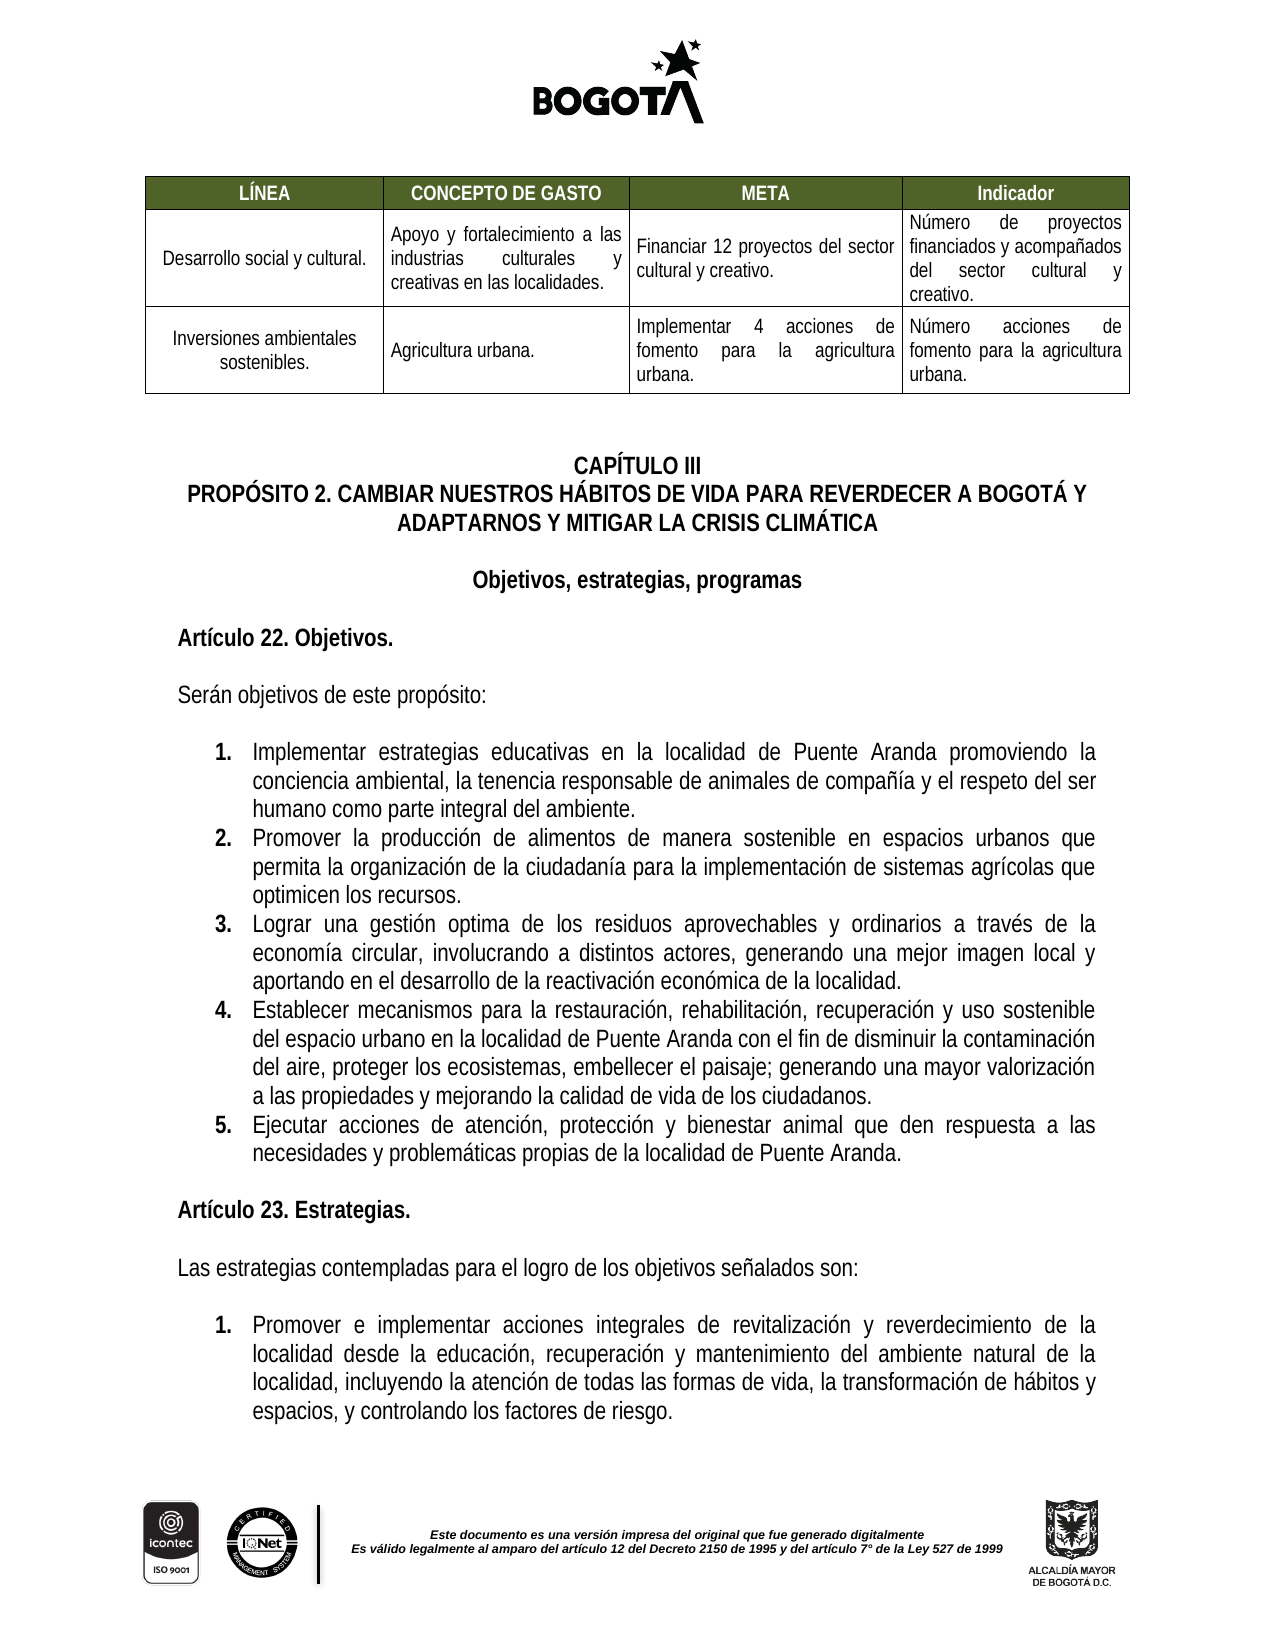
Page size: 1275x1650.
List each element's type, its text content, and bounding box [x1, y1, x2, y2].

table_header CONCEPTO DE GASTO [384, 177, 629, 209]
text Serán objetivos de este propósito: [177, 680, 1098, 708]
list Implementar estrategias educativas en la localidad de Puente Aranda promoviendo la conciencia ambiental, la tenencia responsable de animales de compañía y el respeto del ser humano como parte integral del ambiente. [215, 737, 1098, 823]
text PROPÓSITO 2. CAMBIAR NUESTROS HÁBITOS DE VIDA PARA REVERDECER A BOGOTÁ Y ADAPTARNOS Y MITIGAR LA CRISIS CLIMÁTICA [177, 479, 1098, 537]
table_cell Inversiones ambientales sostenibles. [146, 307, 383, 392]
list Promover la producción de alimentos de manera sostenible en espacios urbanos que permita la organización de la ciudadanía para la implementación de sistemas agrícolas que optimicen los recursos. [215, 823, 1098, 909]
list Establecer mecanismos para la restauración, rehabilitación, recuperación y uso sostenible del espacio urbano en la localidad de Puente Aranda con el fin de disminuir la contaminación del aire, proteger los ecosistemas, embellecer el paisaje; generando una mayor valorización a las propiedades y mejorando la calidad de vida de los ciudadanos. [215, 995, 1098, 1109]
text CAPÍTULO III [177, 451, 1098, 479]
table_cell Número de proyectos financiados y acompañados del sector cultural y creativo. [903, 210, 1129, 306]
list Lograr una gestión optima de los residuos aprovechables y ordinarios a través de la economía circular, involucrando a distintos actores, generando una mejor imagen local y aportando en el desarrollo de la reactivación económica de la localidad. [215, 909, 1098, 995]
table_header LÍNEA [146, 177, 383, 209]
picture [216, 1497, 307, 1588]
table_header Indicador [903, 177, 1129, 209]
list Promover e implementar acciones integrales de revitalización y reverdecimiento de la localidad desde la educación, recuperación y mantenimiento del ambiente natural de la localidad, incluyendo la atención de todas las formas de vida, la transformación de hábitos y espacios, y controlando los factores de riesgo. [215, 1310, 1098, 1425]
table_cell Número acciones de fomento para la agricultura urbana. [903, 307, 1129, 392]
text Las estrategias contempladas para el logro de los objetivos señalados son: [177, 1253, 1098, 1281]
picture [1028, 1500, 1116, 1586]
text Objetivos, estrategias, programas [177, 565, 1098, 594]
picture [532, 38, 716, 127]
table_cell Agricultura urbana. [384, 307, 629, 392]
table_cell Desarrollo social y cultural. [146, 210, 383, 306]
list Ejecutar acciones de atención, protección y bienestar animal que den respuesta a las necesidades y problemáticas propias de la localidad de Puente Aranda. [215, 1109, 1098, 1167]
table_cell Implementar 4 acciones de fomento para la agricultura urbana. [630, 307, 902, 392]
picture [134, 1494, 207, 1592]
table_header META [630, 177, 902, 209]
table_cell Apoyo y fortalecimiento a las industrias culturales y creativas en las localidades. [384, 210, 629, 306]
table_cell Financiar 12 proyectos del sector cultural y creativo. [630, 210, 902, 306]
